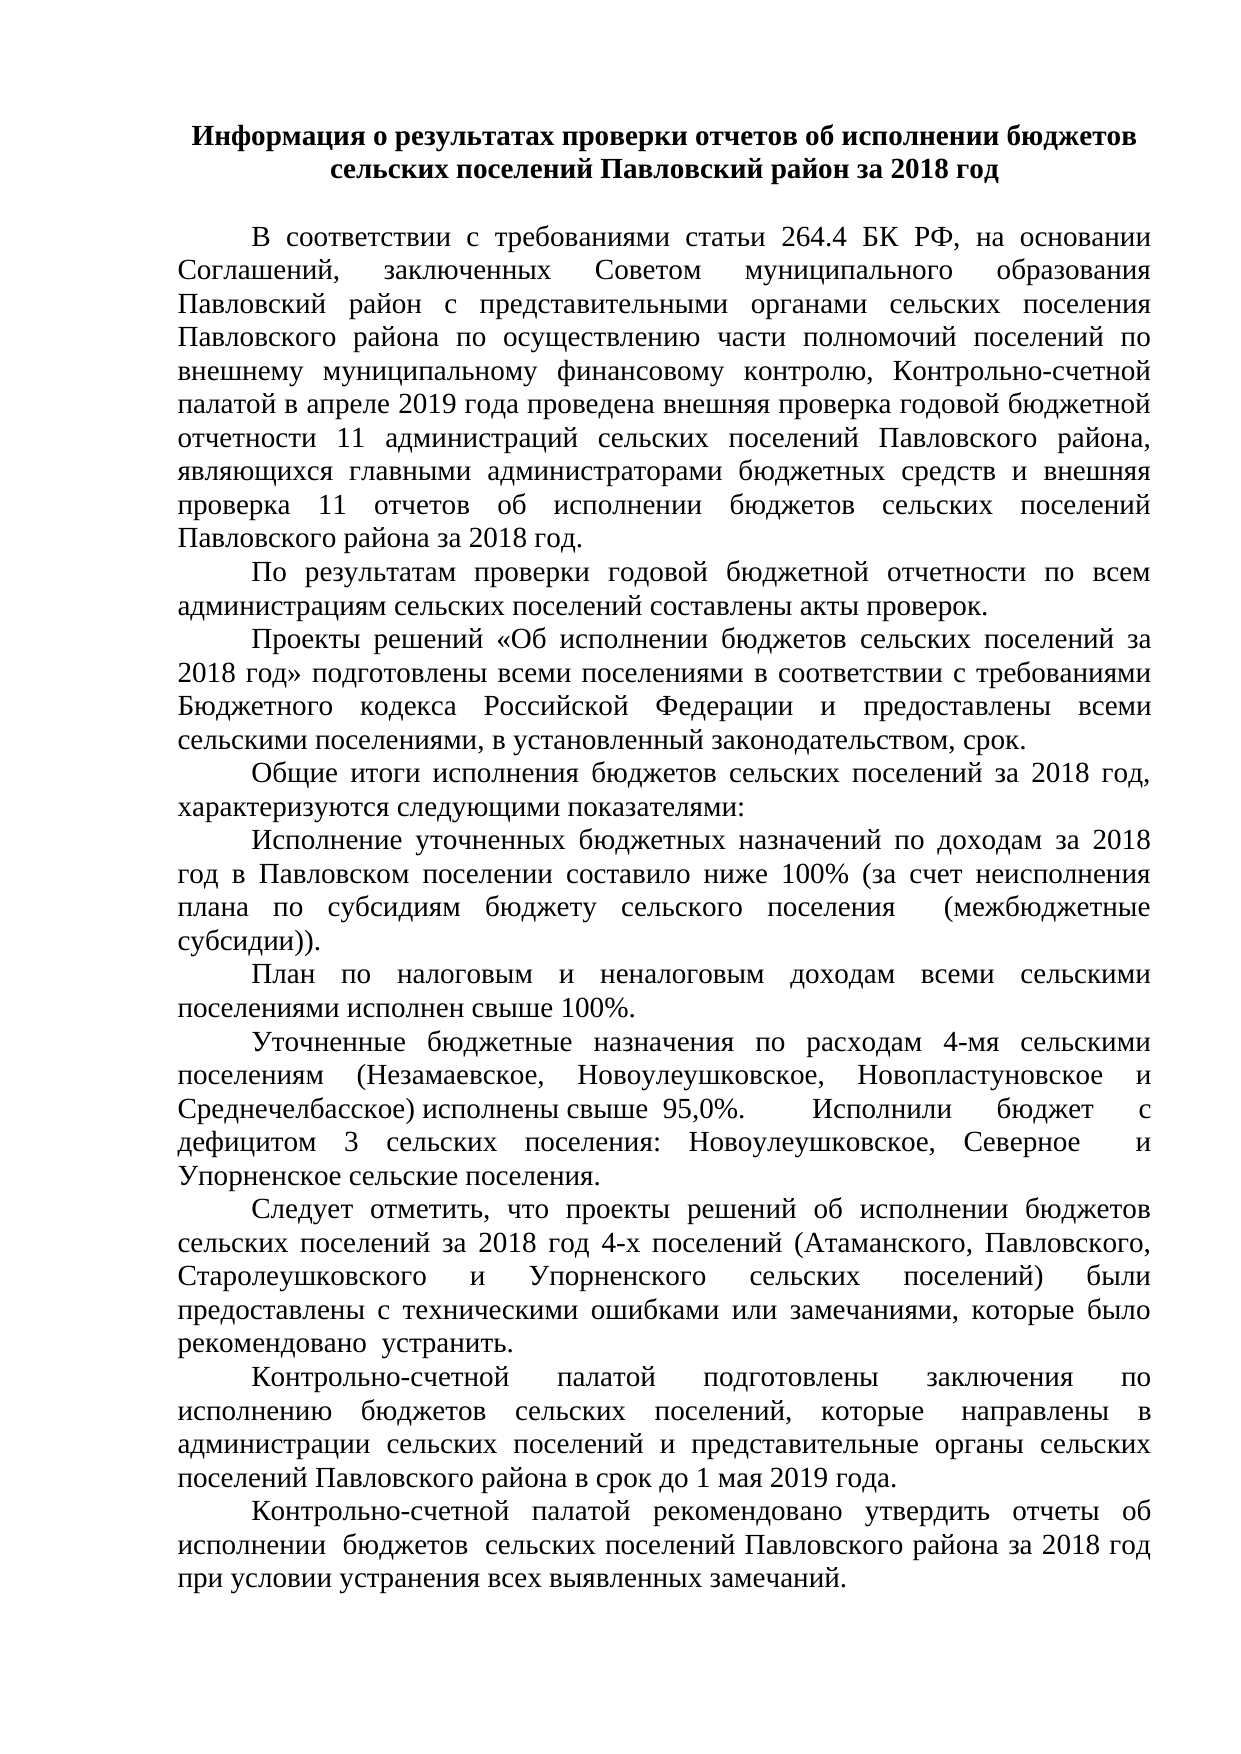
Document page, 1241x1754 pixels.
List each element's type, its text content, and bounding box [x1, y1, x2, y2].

text Проекты решений «Об исполнении бюджетов сельских поселений за 2018 год» подготовлены всеми поселениями в соответствии с требованиями Бюджетного кодекса Российской Федерации и предоставлены всеми сельскими поселениями, в установленный законодательством, срок. [177, 621, 1152, 755]
text Следует отметить, что проекты решений об исполнении бюджетов сельских поселений за 2018 год 4-х поселений (Атаманского, Павловского, Старолеушковского и Упорненского сельских поселений) были предоставлены с техническими ошибками или замечаниями, которые было рекомендовано устранить. [177, 1191, 1152, 1359]
text Исполнение уточненных бюджетных назначений по доходам за 2018 год в Павловском поселении составило ниже 100% (за счет неисполнения плана по субсидиям бюджету сельского поселения (межбюджетные субсидии)). [177, 822, 1152, 957]
text По результатам проверки годовой бюджетной отчетности по всем администрациям сельских поселений составлены акты проверок. [177, 554, 1152, 621]
text Контрольно-счетной палатой рекомендовано утвердить отчеты об исполнении бюджетов сельских поселений Павловского района за 2018 год при условии устранения всех выявленных замечаний. [177, 1493, 1152, 1594]
text Информация о результатах проверки отчетов об исполнении бюджетов сельских поселений Павловский район за 2018 год [177, 118, 1152, 185]
text Уточненные бюджетные назначения по расходам 4-мя сельскими поселениям (Незамаевское, Новоулеушковское, Новопластуновское и Среднечелбасское) исполнены свыше 95,0%. Исполнили бюджет с дефицитом 3 сельских поселения: Новоулеушковское, Северное и Упорненское сельские поселения. [177, 1024, 1152, 1191]
text Общие итоги исполнения бюджетов сельских поселений за 2018 год, характеризуются следующими показателями: [177, 755, 1152, 822]
text Контрольно-счетной палатой подготовлены заключения по исполнению бюджетов сельских поселений, которые направлены в администрации сельских поселений и представительные органы сельских поселений Павловского района в срок до 1 мая 2019 года. [177, 1359, 1152, 1493]
text В соответствии с требованиями статьи 264.4 БК РФ, на основании Соглашений, заключенных Советом муниципального образования Павловский район с представительными органами сельских поселения Павловского района по осуществлению части полномочий поселений по внешнему муниципальному финансовому контролю, Контрольно-счетной палатой в апреле 2019 года проведена внешняя проверка годовой бюджетной отчетности 11 администраций сельских поселений Павловского района, являющихся главными администраторами бюджетных средств и внешняя проверка 11 отчетов об исполнении бюджетов сельских поселений Павловского района за 2018 год. [177, 219, 1152, 554]
text План по налоговым и неналоговым доходам всеми сельскими поселениями исполнен свыше 100%. [177, 957, 1152, 1024]
